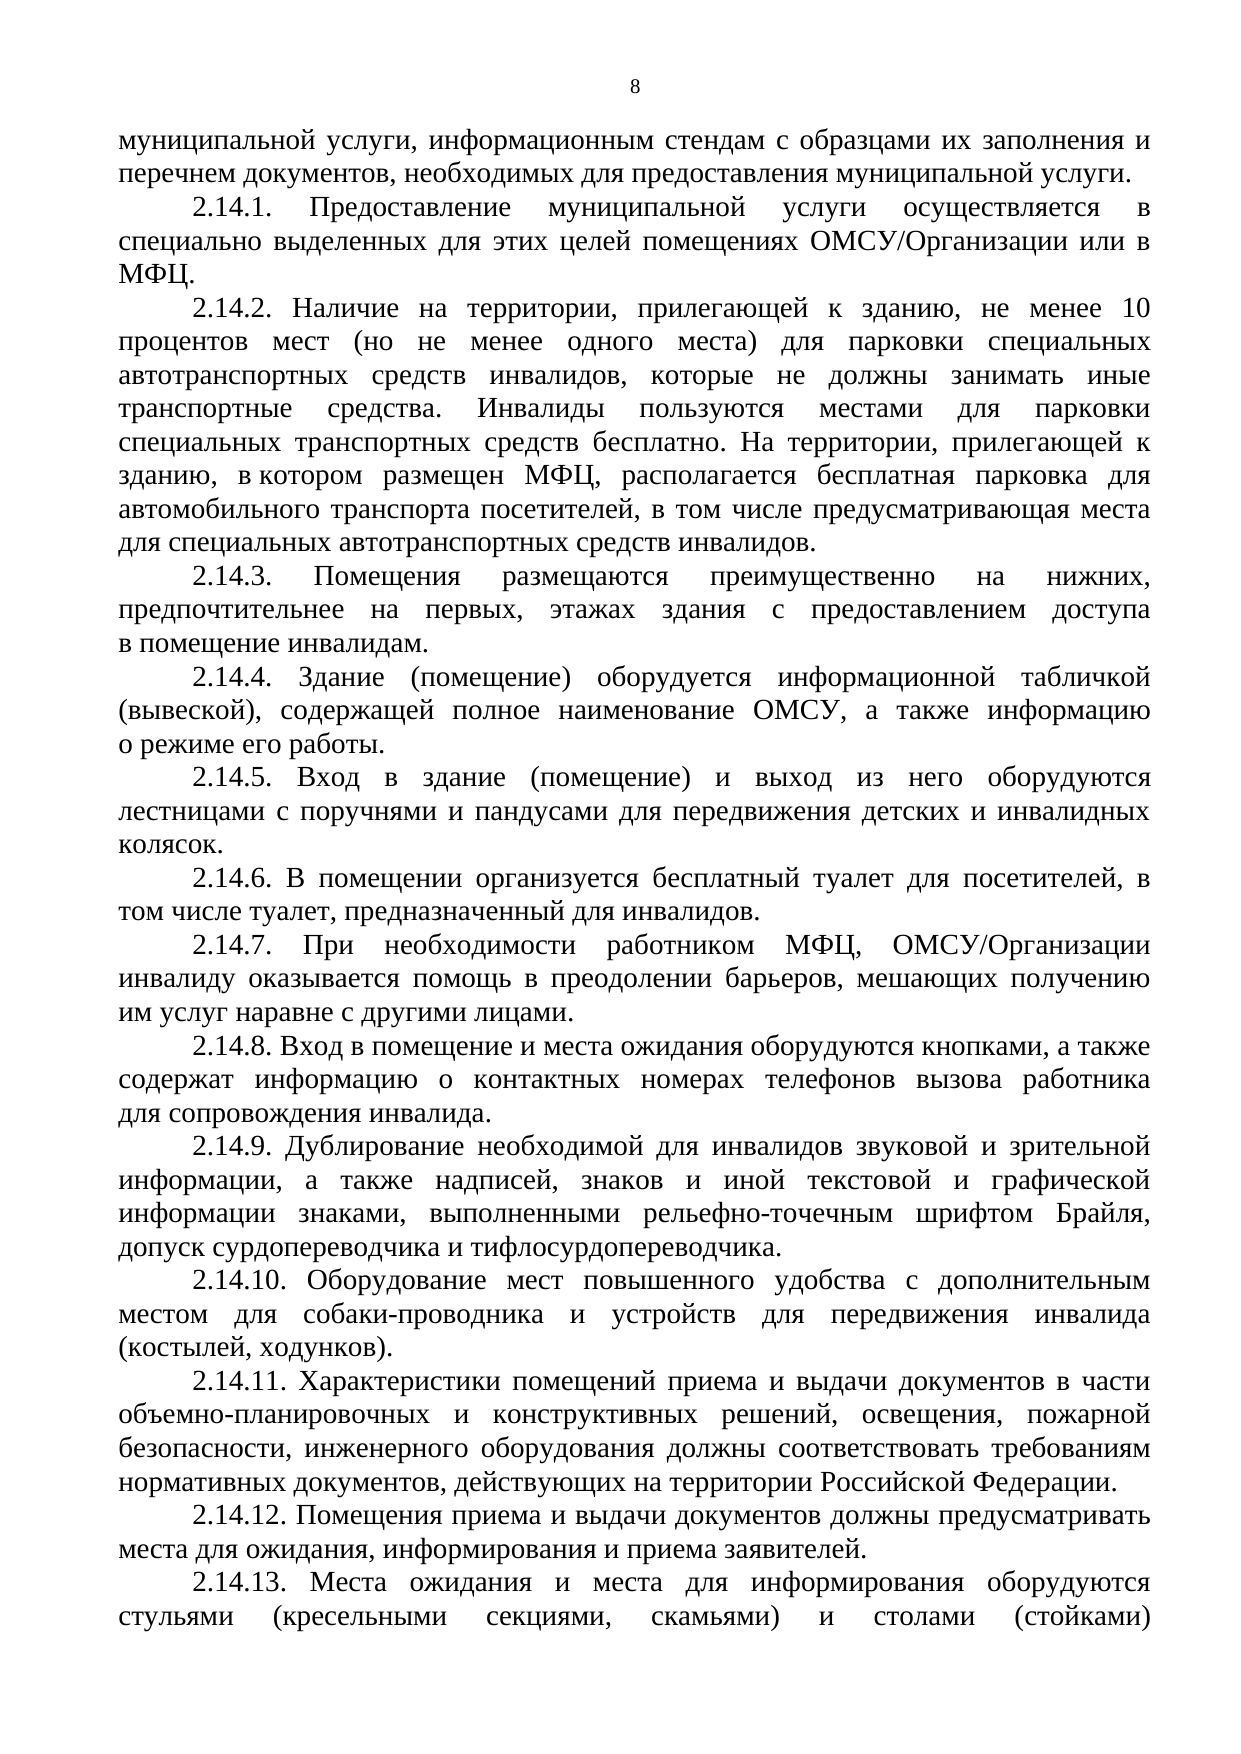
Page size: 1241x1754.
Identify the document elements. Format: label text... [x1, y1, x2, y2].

text 2.14.5. Вход в здание (помещение) и выход из него оборудуются лестницами с поручнями и пандусами для передвижения детских и инвалидных колясок. [118, 759, 1152, 860]
text 2.14.6. В помещении организуется бесплатный туалет для посетителей, в том числе туалет, предназначенный для инвалидов. [118, 860, 1152, 927]
text 2.14.2. Наличие на территории, прилегающей к зданию, не менее 10 процентов мест (но не менее одного места) для парковки специальных автотранспортных средств инвалидов, которые не должны занимать иные транспортные средства. Инвалиды пользуются местами для парковки специальных транспортных средств бесплатно. На территории, прилегающей к зданию, в котором размещен МФЦ, располагается бесплатная парковка для автомобильного транспорта посетителей, в том числе предусматривающая места для специальных автотранспортных средств инвалидов. [118, 290, 1152, 558]
text 2.14.10. Оборудование мест повышенного удобства с дополнительным местом для собаки-проводника и устройств для передвижения инвалида (костылей, ходунков). [118, 1262, 1152, 1363]
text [118, 1564, 1152, 1631]
text 2.14.8. Вход в помещение и места ожидания оборудуются кнопками, а также содержат информацию о контактных номерах телефонов вызова работника для сопровождения инвалида. [118, 1028, 1152, 1128]
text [118, 122, 1152, 189]
text 2.14.3. Помещения размещаются преимущественно на нижних, предпочтительнее на первых, этажах здания с предоставлением доступа в помещение инвалидам. [118, 558, 1152, 659]
text 2.14.9. Дублирование необходимой для инвалидов звуковой и зрительной информации, а также надписей, знаков и иной текстовой и графической информации знаками, выполненными рельефно-точечным шрифтом Брайля, допуск сурдопереводчика и тифлосурдопереводчика. [118, 1128, 1152, 1262]
text 2.14.1. Предоставление муниципальной услуги осуществляется в специально выделенных для этих целей помещениях ОМСУ/Организации или в МФЦ. [118, 189, 1152, 290]
text 2.14.12. Помещения приема и выдачи документов должны предусматривать места для ожидания, информирования и приема заявителей. [118, 1497, 1152, 1564]
text 2.14.4. Здание (помещение) оборудуется информационной табличкой (вывеской), содержащей полное наименование ОМСУ, а также информацию о режиме его работы. [118, 659, 1152, 759]
text 2.14.11. Характеристики помещений приема и выдачи документов в части объемно-планировочных и конструктивных решений, освещения, пожарной безопасности, инженерного оборудования должны соответствовать требованиям нормативных документов, действующих на территории Российской Федерации. [118, 1363, 1152, 1497]
text 2.14.7. При необходимости работником МФЦ, ОМСУ/Организации инвалиду оказывается помощь в преодолении барьеров, мешающих получению им услуг наравне с другими лицами. [118, 927, 1152, 1028]
